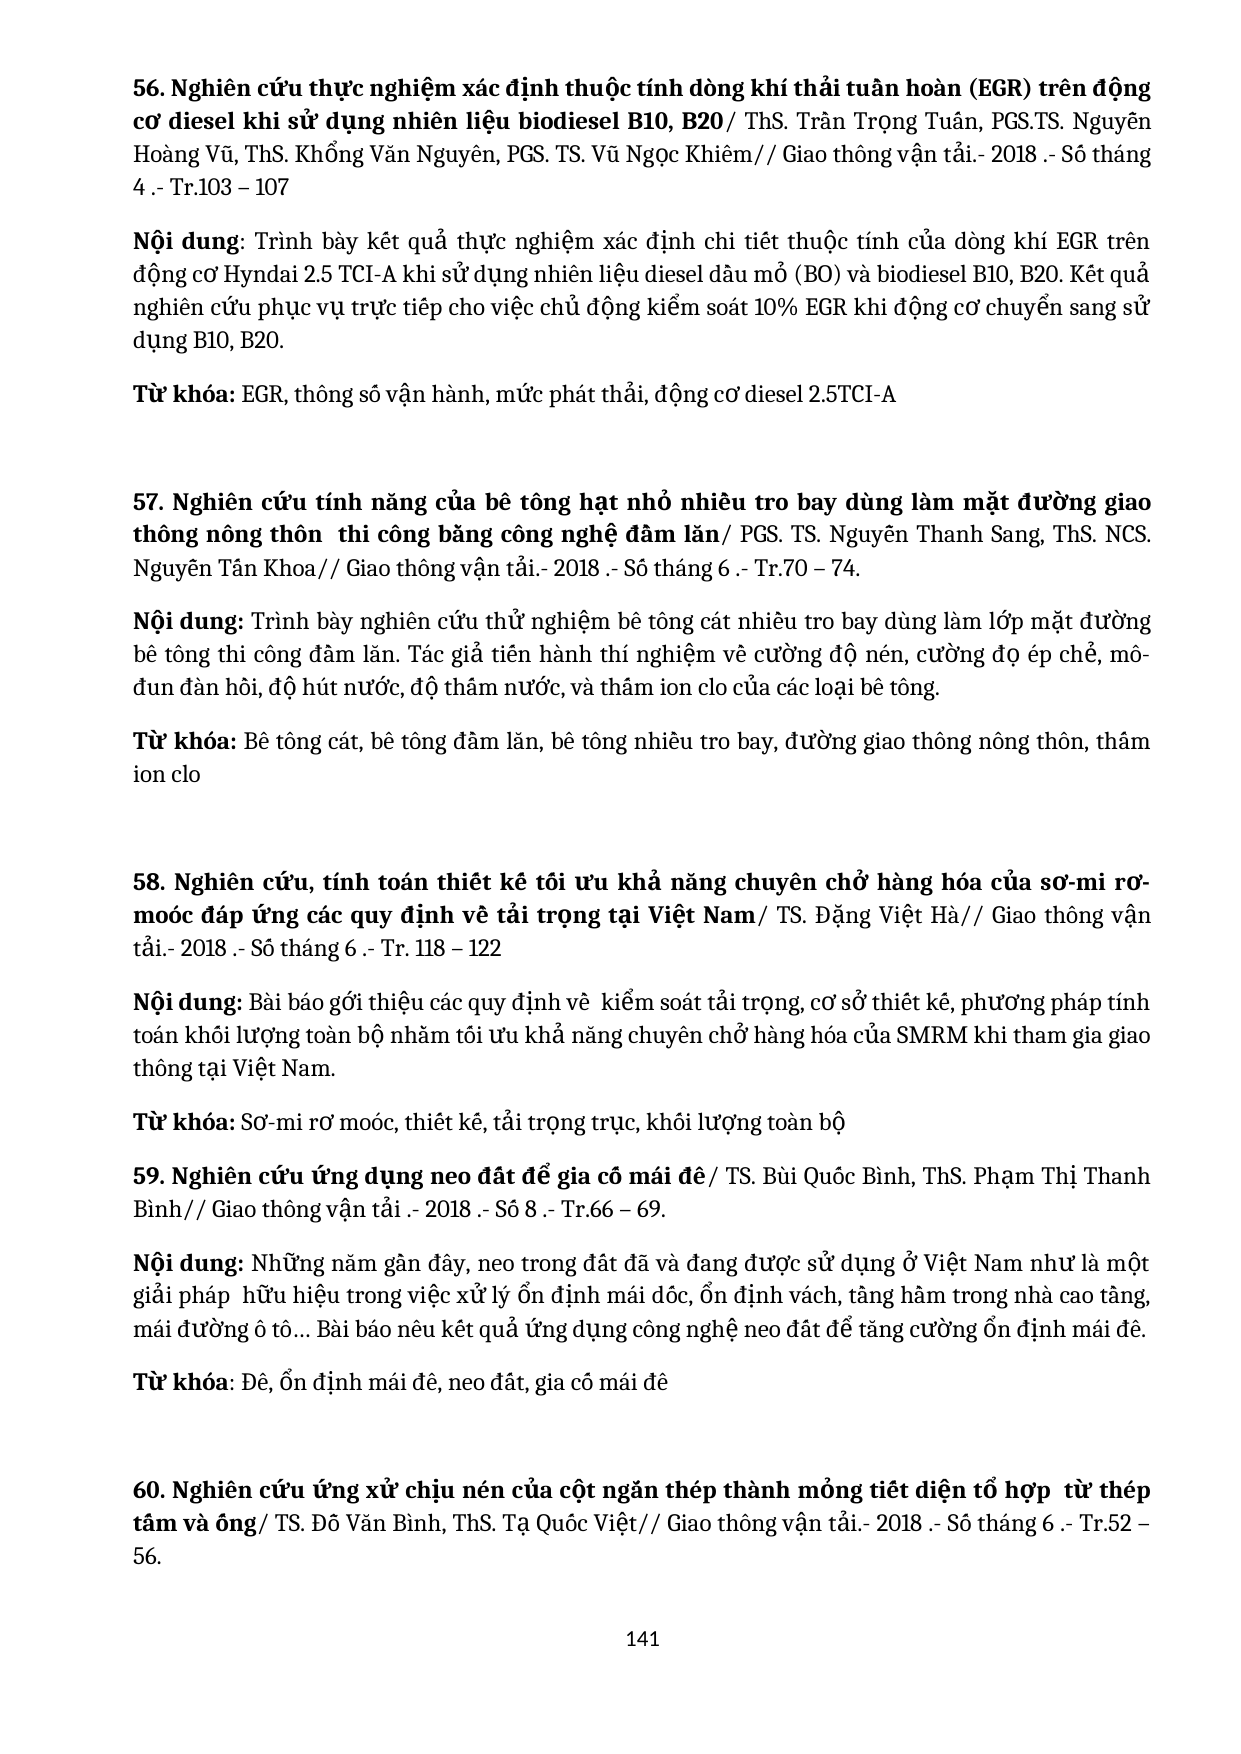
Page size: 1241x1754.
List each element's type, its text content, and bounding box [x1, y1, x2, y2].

text Nội dung: Trình bày kết quả thực nghiệm xác định chi tiết thuộc tính của dòng khí EGR trên động cơ Hyndai 2.5 TCI-A khi sử dụng nhiên liệu diesel dầu mỏ (BO) và biodiesel B10, B20. Kết quả nghiên cứu phục vụ trực tiếp cho việc chủ động kiểm soát 10% EGR khi động cơ chuyển sang sử dụng B10, B20. [133, 227, 1152, 354]
text Nội dung: Trình bày nghiên cứu thử nghiệm bê tông cát nhiều tro bay dùng làm lớp mặt đường bê tông thi công đầm lăn. Tác giả tiến hành thí nghiệm về cường độ nén, cường đọ ép chẻ, mô-đun đàn hồi, độ hút nước, độ thấm nước, và thấm ion clo của các loại bê tông. [133, 607, 1152, 702]
text Nội dung: Bài báo gới thiệu các quy định về kiểm soát tải trọng, cơ sở thiết kế, phương pháp tính toán khối lượng toàn bộ nhằm tối ưu khả năng chuyên chở hàng hóa của SMRM khi tham gia giao thông tại Việt Nam. [133, 988, 1152, 1083]
text 58. Nghiên cứu, tính toán thiết kế tối ưu khả năng chuyên chở hàng hóa của sơ-mi rơ-moóc đáp ứng các quy định về tải trọng tại Việt Nam/ TS. Đặng Việt Hà// Giao thông vận tải.- 2018 .- Số tháng 6 .- Tr. 118 – 122 [133, 868, 1152, 963]
text 59. Nghiên cứu ứng dụng neo đất để gia cố mái đê/ TS. Bùi Quốc Bình, ThS. Phạm Thị Thanh Bình// Giao thông vận tải .- 2018 .- Số 8 .- Tr.66 – 69. [133, 1162, 1152, 1223]
text Nội dung: Những năm gần đây, neo trong đất đã và đang được sử dụng ở Việt Nam như là một giải pháp hữu hiệu trong việc xử lý ổn định mái dốc, ổn định vách, tầng hầm trong nhà cao tầng, mái đường ô tô… Bài báo nêu kết quả ứng dụng công nghệ neo đất để tăng cường ổn định mái đê. [133, 1248, 1152, 1343]
text Từ khóa: Sơ-mi rơ moóc, thiết kế, tải trọng trục, khối lượng toàn bộ [133, 1108, 1152, 1136]
text 56. Nghiên cứu thực nghiệm xác định thuộc tính dòng khí thải tuần hoàn (EGR) trên động cơ diesel khi sử dụng nhiên liệu biodiesel B10, B20/ ThS. Trần Trọng Tuấn, PGS.TS. Nguyễn Hoàng Vũ, ThS. Khổng Văn Nguyên, PGS. TS. Vũ Ngọc Khiêm// Giao thông vận tải.- 2018 .- Số tháng 4 .- Tr.103 – 107 [133, 74, 1152, 202]
text Từ khóa: Bê tông cát, bê tông đầm lăn, bê tông nhiều tro bay, đường giao thông nông thôn, thấm ion clo [133, 727, 1152, 789]
text Từ khóa: EGR, thông số vận hành, mức phát thải, động cơ diesel 2.5TCI-A [133, 380, 1152, 408]
text 60. Nghiên cứu ứng xử chịu nén của cột ngắn thép thành mỏng tiết diện tổ hợp từ thép tấm và ống/ TS. Đỗ Văn Bình, ThS. Tạ Quốc Việt// Giao thông vận tải.- 2018 .- Số tháng 6 .- Tr.52 – 56. [133, 1476, 1152, 1571]
text Từ khóa: Đê, ổn định mái đê, neo đất, gia cố mái đê [133, 1368, 1152, 1397]
text 57. Nghiên cứu tính năng của bê tông hạt nhỏ nhiều tro bay dùng làm mặt đường giao thông nông thôn thi công bằng công nghệ đầm lăn/ PGS. TS. Nguyễn Thanh Sang, ThS. NCS. Nguyễn Tấn Khoa// Giao thông vận tải.- 2018 .- Số tháng 6 .- Tr.70 – 74. [133, 487, 1152, 582]
